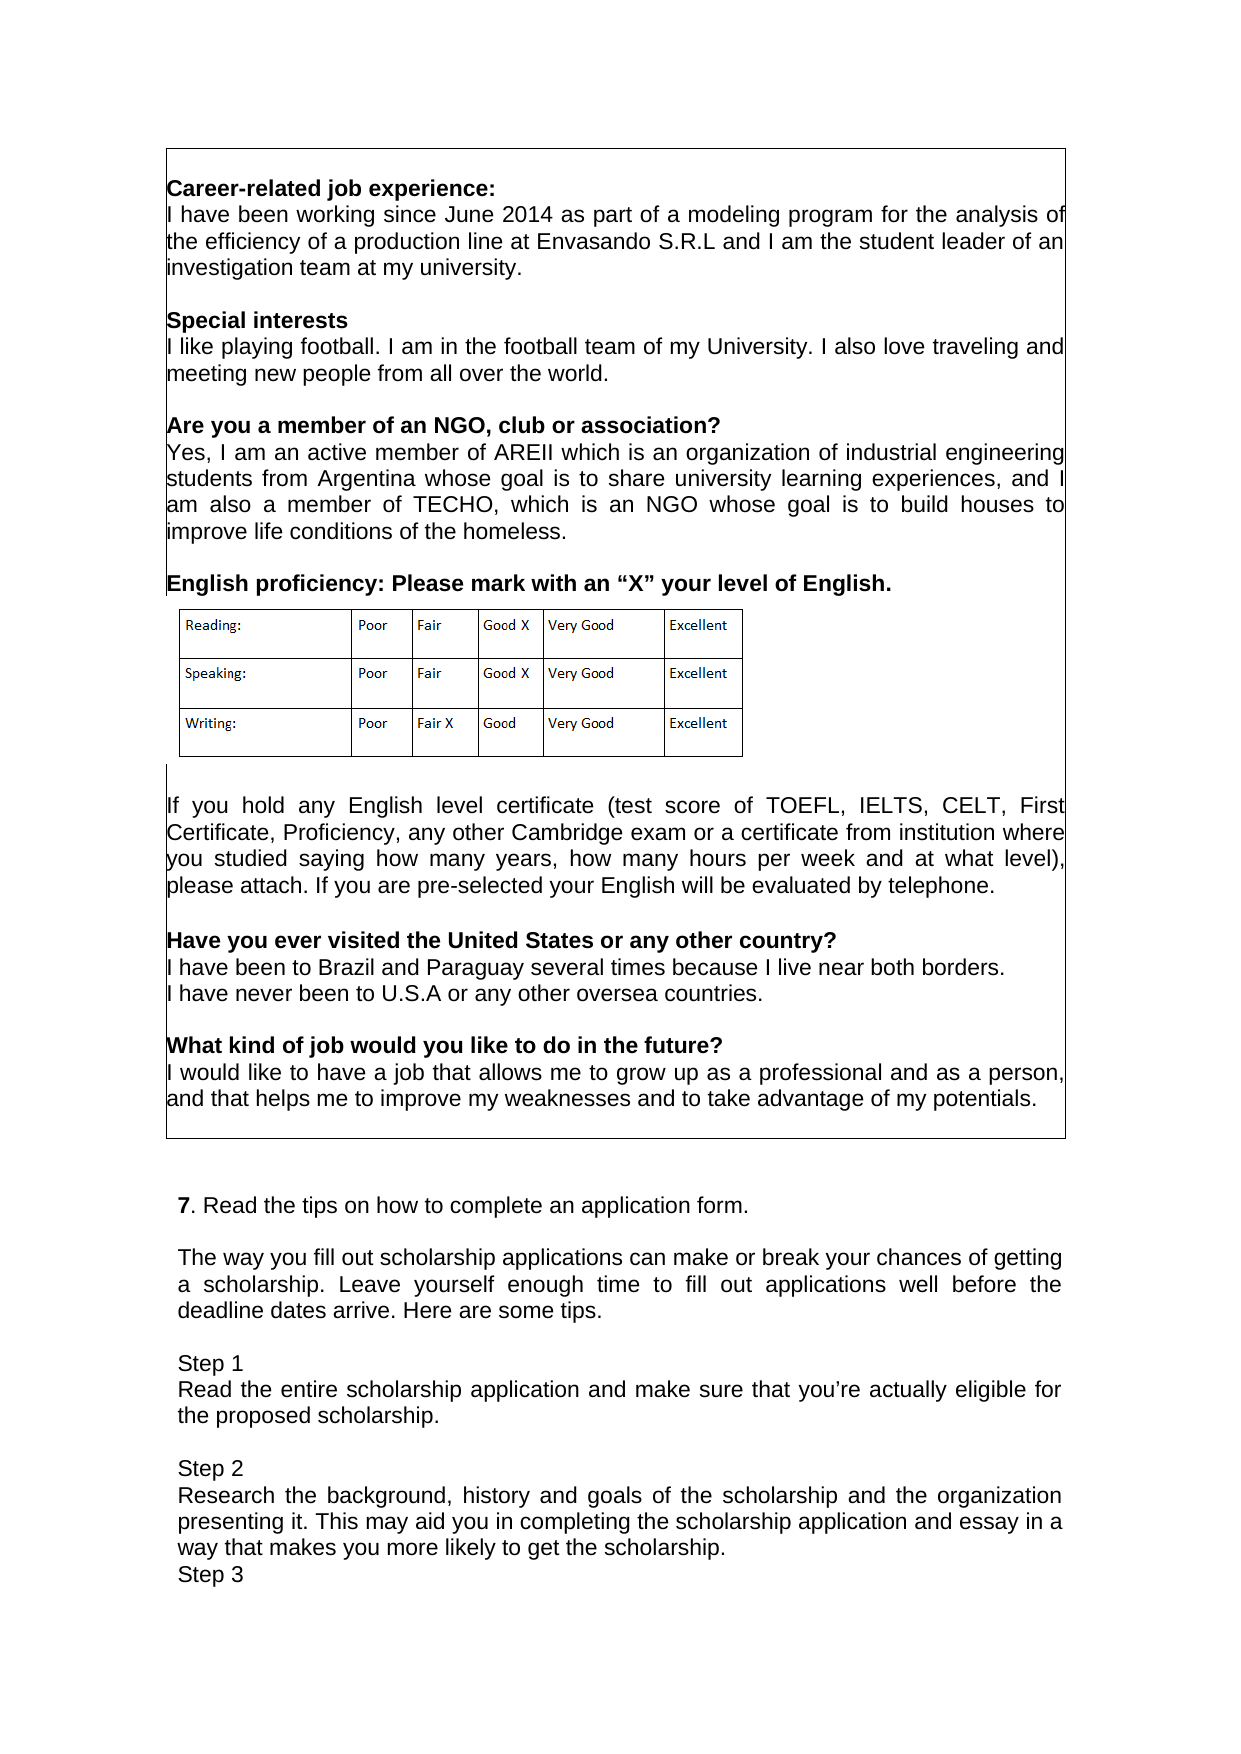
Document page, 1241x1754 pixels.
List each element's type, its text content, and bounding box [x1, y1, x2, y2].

text Read the entire scholarship application and make sure that you’re actually eligible for the proposed scholarship. [177, 1376, 1063, 1429]
text 7. Read the tips on how to complete an application form. [177, 1192, 1063, 1218]
text Research the background, history and goals of the scholarship and the organization presenting it. This may aid you in completing the scholarship application and essay in a way that makes you more likely to get the scholarship. [177, 1482, 1063, 1561]
text Step 1 [177, 1350, 1063, 1376]
text Step 3 [177, 1561, 1063, 1587]
text Step 2 [177, 1455, 1063, 1482]
picture [166, 596, 752, 764]
text The way you fill out scholarship applications can make or break your chances of getting a scholarship. Leave yourself enough time to fill out applications well before the deadline dates arrive. Here are some tips. [177, 1244, 1063, 1323]
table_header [167, 149, 1065, 1138]
